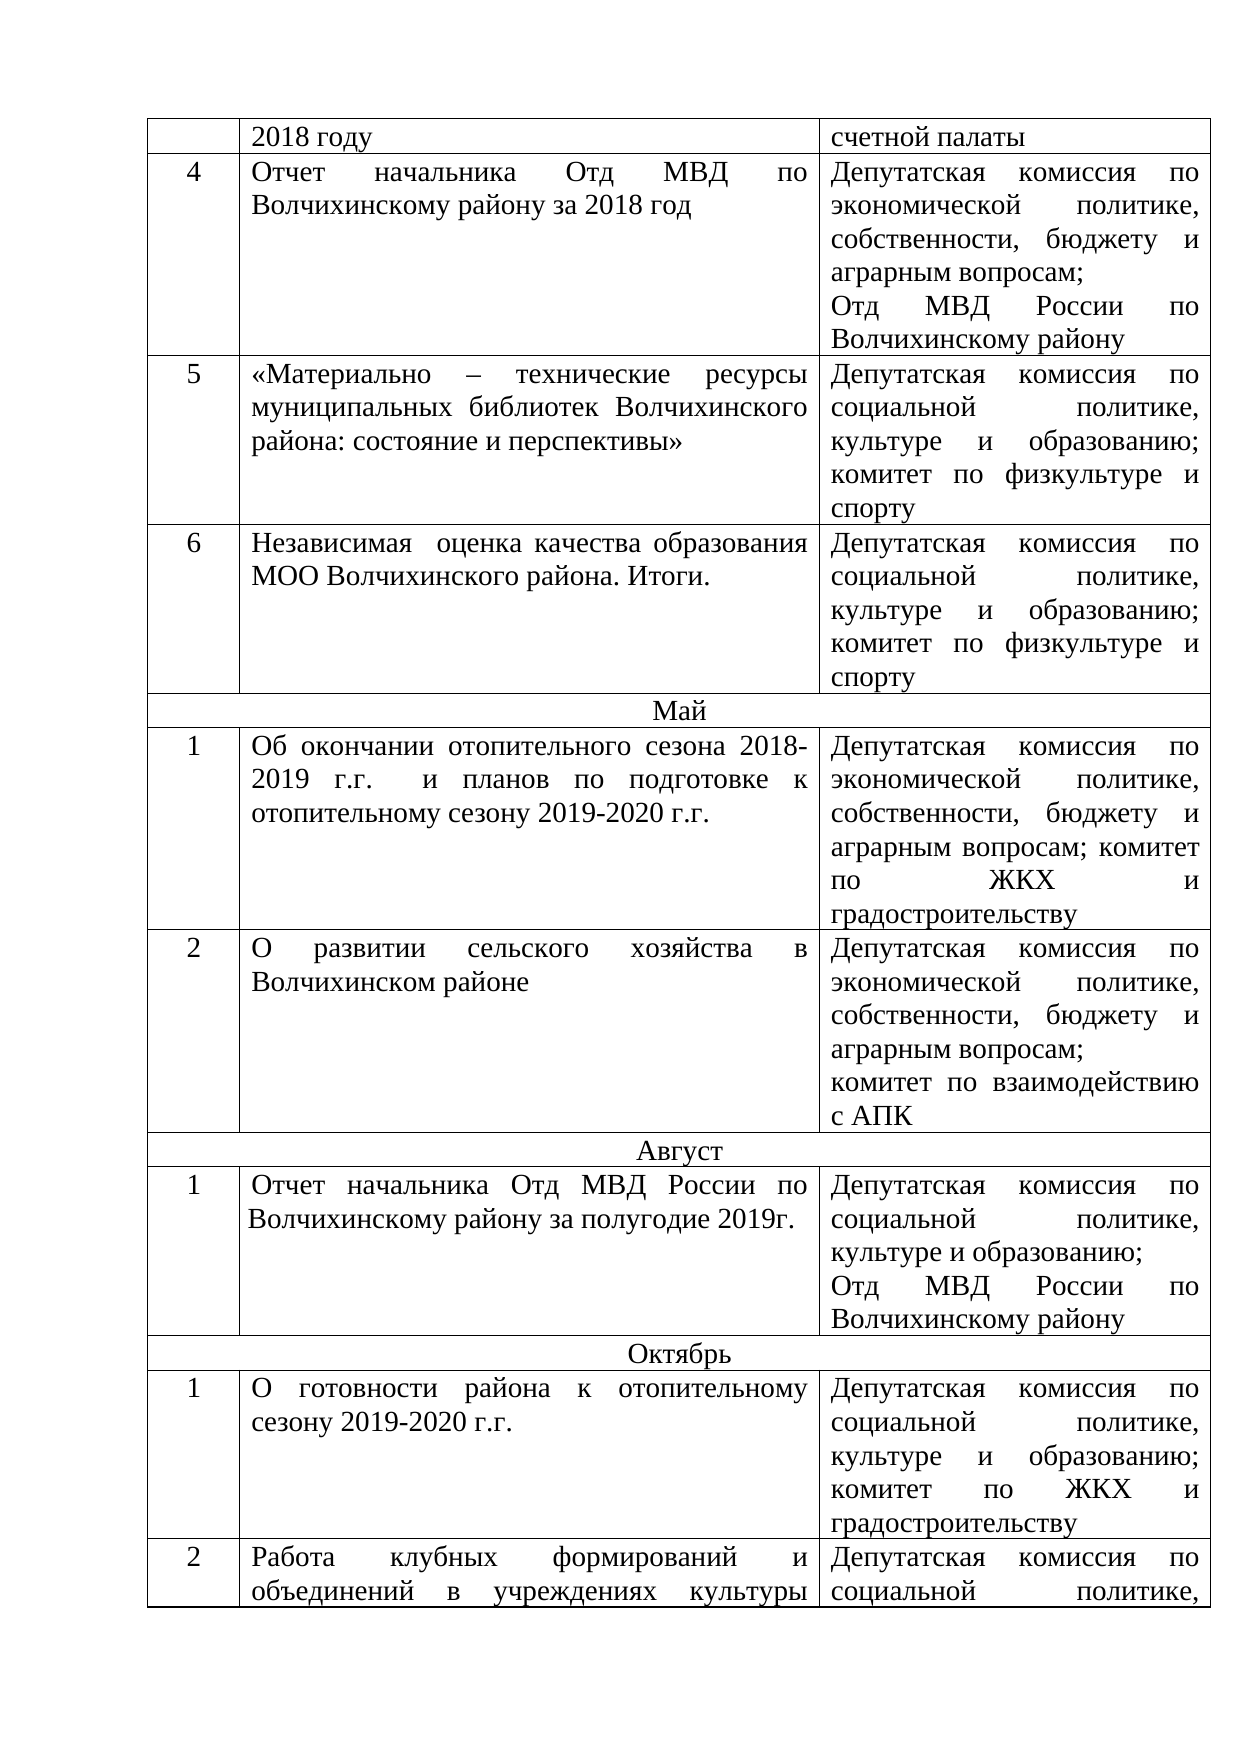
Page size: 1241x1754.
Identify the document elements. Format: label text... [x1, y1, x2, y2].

table_cell 1 [148, 1167, 239, 1335]
table_cell Депутатская комиссия по социальной политике, культуре и образованию; комитет по физкультуре и спорту [820, 356, 1210, 524]
table_cell 3 [148, 119, 239, 153]
table_cell 1 [148, 1371, 239, 1538]
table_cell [240, 1539, 819, 1606]
table_cell Депутатская комиссия по экономической политике, собственности, бюджету и аграрным вопросам; комитет по ЖКХ и градостроительству [820, 728, 1210, 929]
table_cell Депутатская комиссия по экономической политике, собственности, бюджету и аграрным вопросам; Отд МВД России по Волчихинскому району [820, 154, 1210, 355]
table_cell Октябрь [148, 1336, 1210, 1369]
table_cell О готовности района к отопительному сезону 2019-2020 г.г. [240, 1371, 819, 1538]
table_cell Август [148, 1133, 1210, 1166]
table_cell О развитии сельского хозяйства в Волчихинском районе [240, 930, 819, 1132]
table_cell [820, 1539, 1210, 1606]
table_cell 6 [148, 525, 239, 692]
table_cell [820, 119, 1210, 153]
table_cell Об окончании отопительного сезона 2018-2019 г.г. и планов по подготовке к отопительному сезону 2019-2020 г.г. [240, 728, 819, 929]
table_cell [240, 119, 819, 153]
table_cell Независимая оценка качества образования МОО Волчихинского района. Итоги. [240, 525, 819, 692]
table_cell Депутатская комиссия по экономической политике, собственности, бюджету и аграрным вопросам; комитет по взаимодействию с АПК [820, 930, 1210, 1132]
table_cell «Материально – технические ресурсы муниципальных библиотек Волчихинского района: состояние и перспективы» [240, 356, 819, 524]
table_cell 1 [148, 728, 239, 929]
table_cell Депутатская комиссия по социальной политике, культуре и образованию; комитет по физкультуре и спорту [820, 525, 1210, 692]
table_cell 5 [148, 356, 239, 524]
table_cell 2 [148, 930, 239, 1132]
table_cell Май [148, 694, 1210, 727]
table_cell 2 [148, 1539, 239, 1606]
table_cell Отчет начальника Отд МВД России по Волчихинскому району за полугодие 2019г. [240, 1167, 819, 1335]
table_cell Депутатская комиссия по социальной политике, культуре и образованию; Отд МВД России по Волчихинскому району [820, 1167, 1210, 1335]
table_cell 4 [148, 154, 239, 355]
table_cell Отчет начальника Отд МВД по Волчихинскому району за 2018 год [240, 154, 819, 355]
table_cell Депутатская комиссия по социальной политике, культуре и образованию; комитет по ЖКХ и градостроительству [820, 1371, 1210, 1538]
